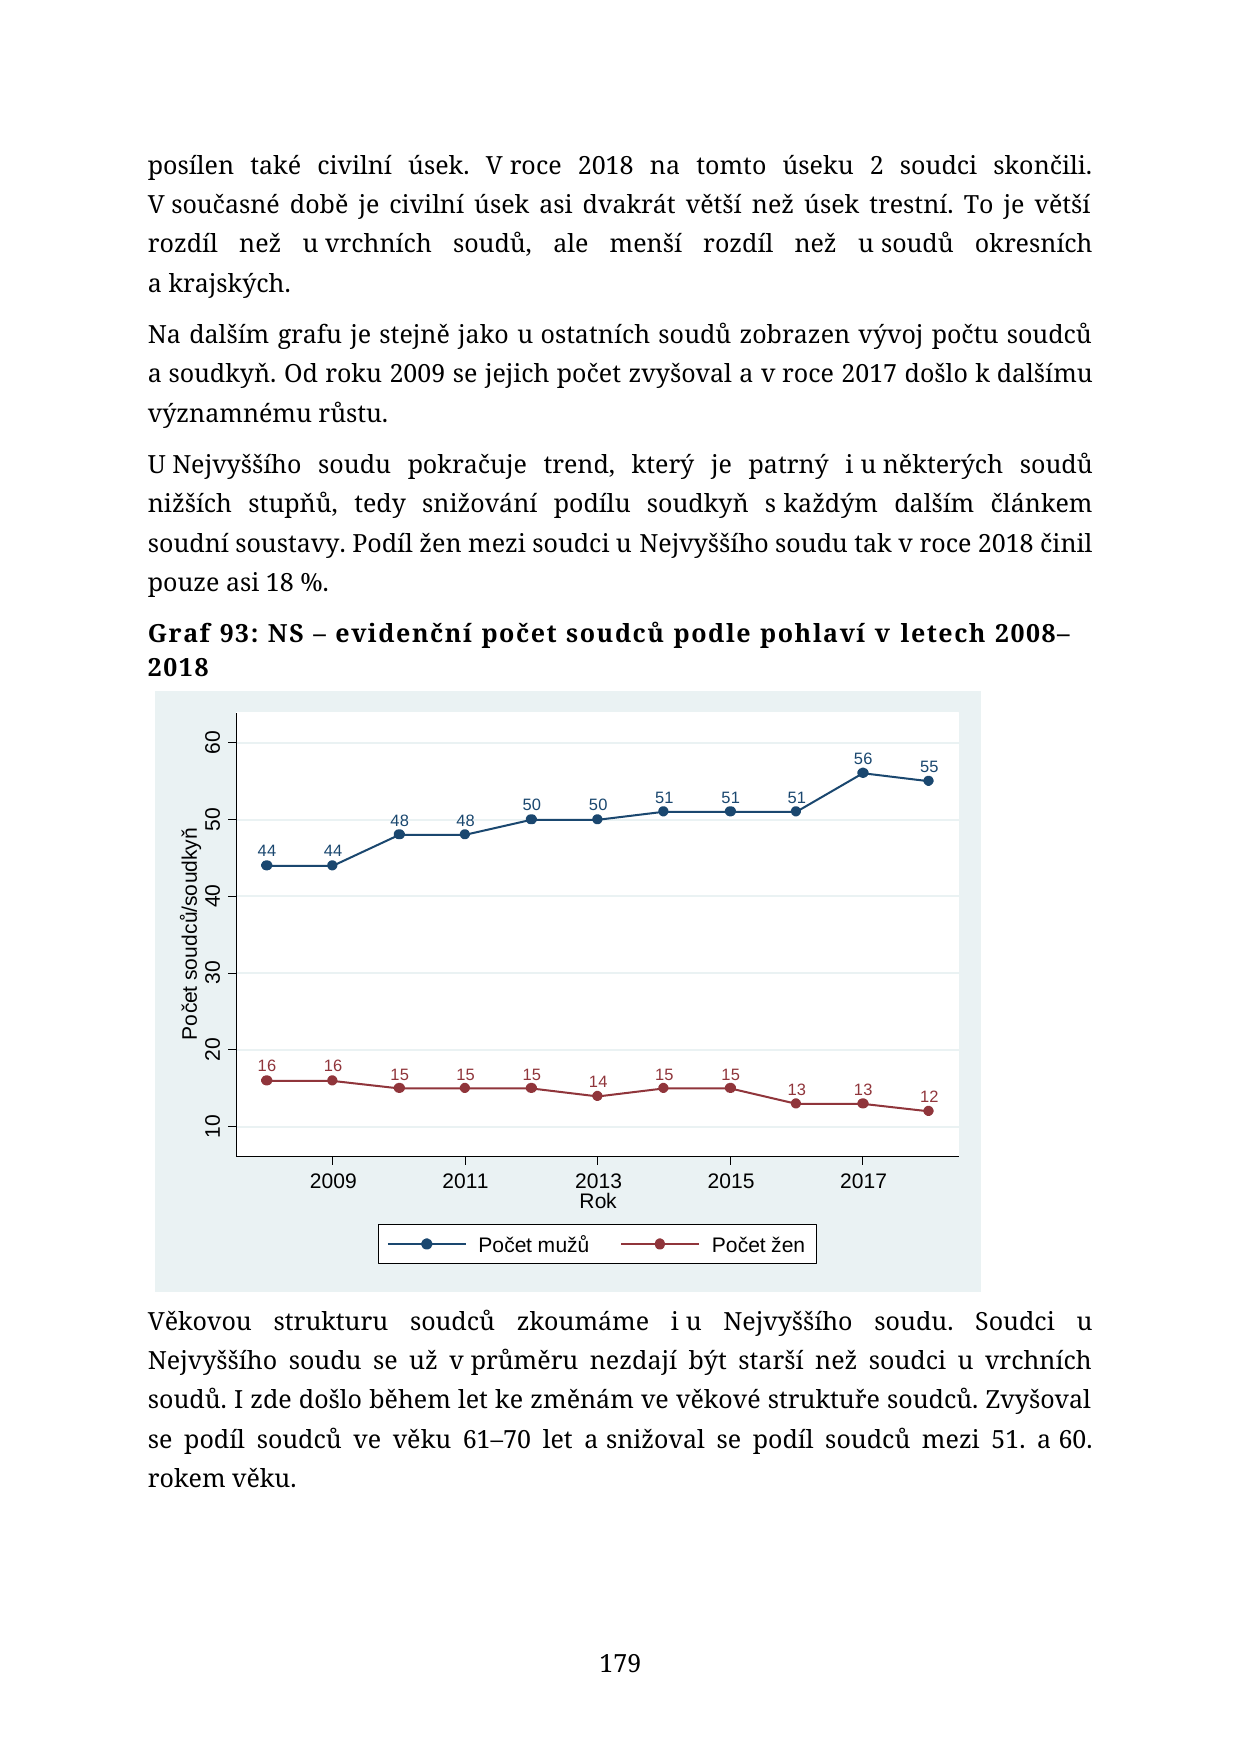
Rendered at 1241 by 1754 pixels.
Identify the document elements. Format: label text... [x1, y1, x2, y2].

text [148, 148, 1092, 299]
subtitle Graf 93: NS – evidenční počet soudců podle pohlaví v letech 2008–2018 [148, 616, 1092, 684]
text U Nejvyššího soudu pokračuje trend, který je patrný i u některých soudů nižších stupňů, tedy snižování podílu soudkyň s každým dalším článkem soudní soustavy. Podíl žen mezi soudci u Nejvyššího soudu tak v roce 2018 činil pouze asi 18 %. [148, 447, 1092, 598]
text Věkovou strukturu soudců zkoumáme i u Nejvyššího soudu. Soudci u Nejvyššího soudu se už v průměru nezdají být starší než soudci u vrchních soudů. I zde došlo během let ke změnám ve věkové struktuře soudců. Zvyšoval se podíl soudců ve věku 61–70 let a snižoval se podíl soudců mezi 51. a 60. rokem věku. [148, 1304, 1092, 1494]
text Na dalším grafu je stejně jako u ostatních soudů zobrazen vývoj počtu soudců a soudkyň. Od roku 2009 se jejich počet zvyšoval a v roce 2017 došlo k dalšímu významnému růstu. [148, 317, 1092, 429]
